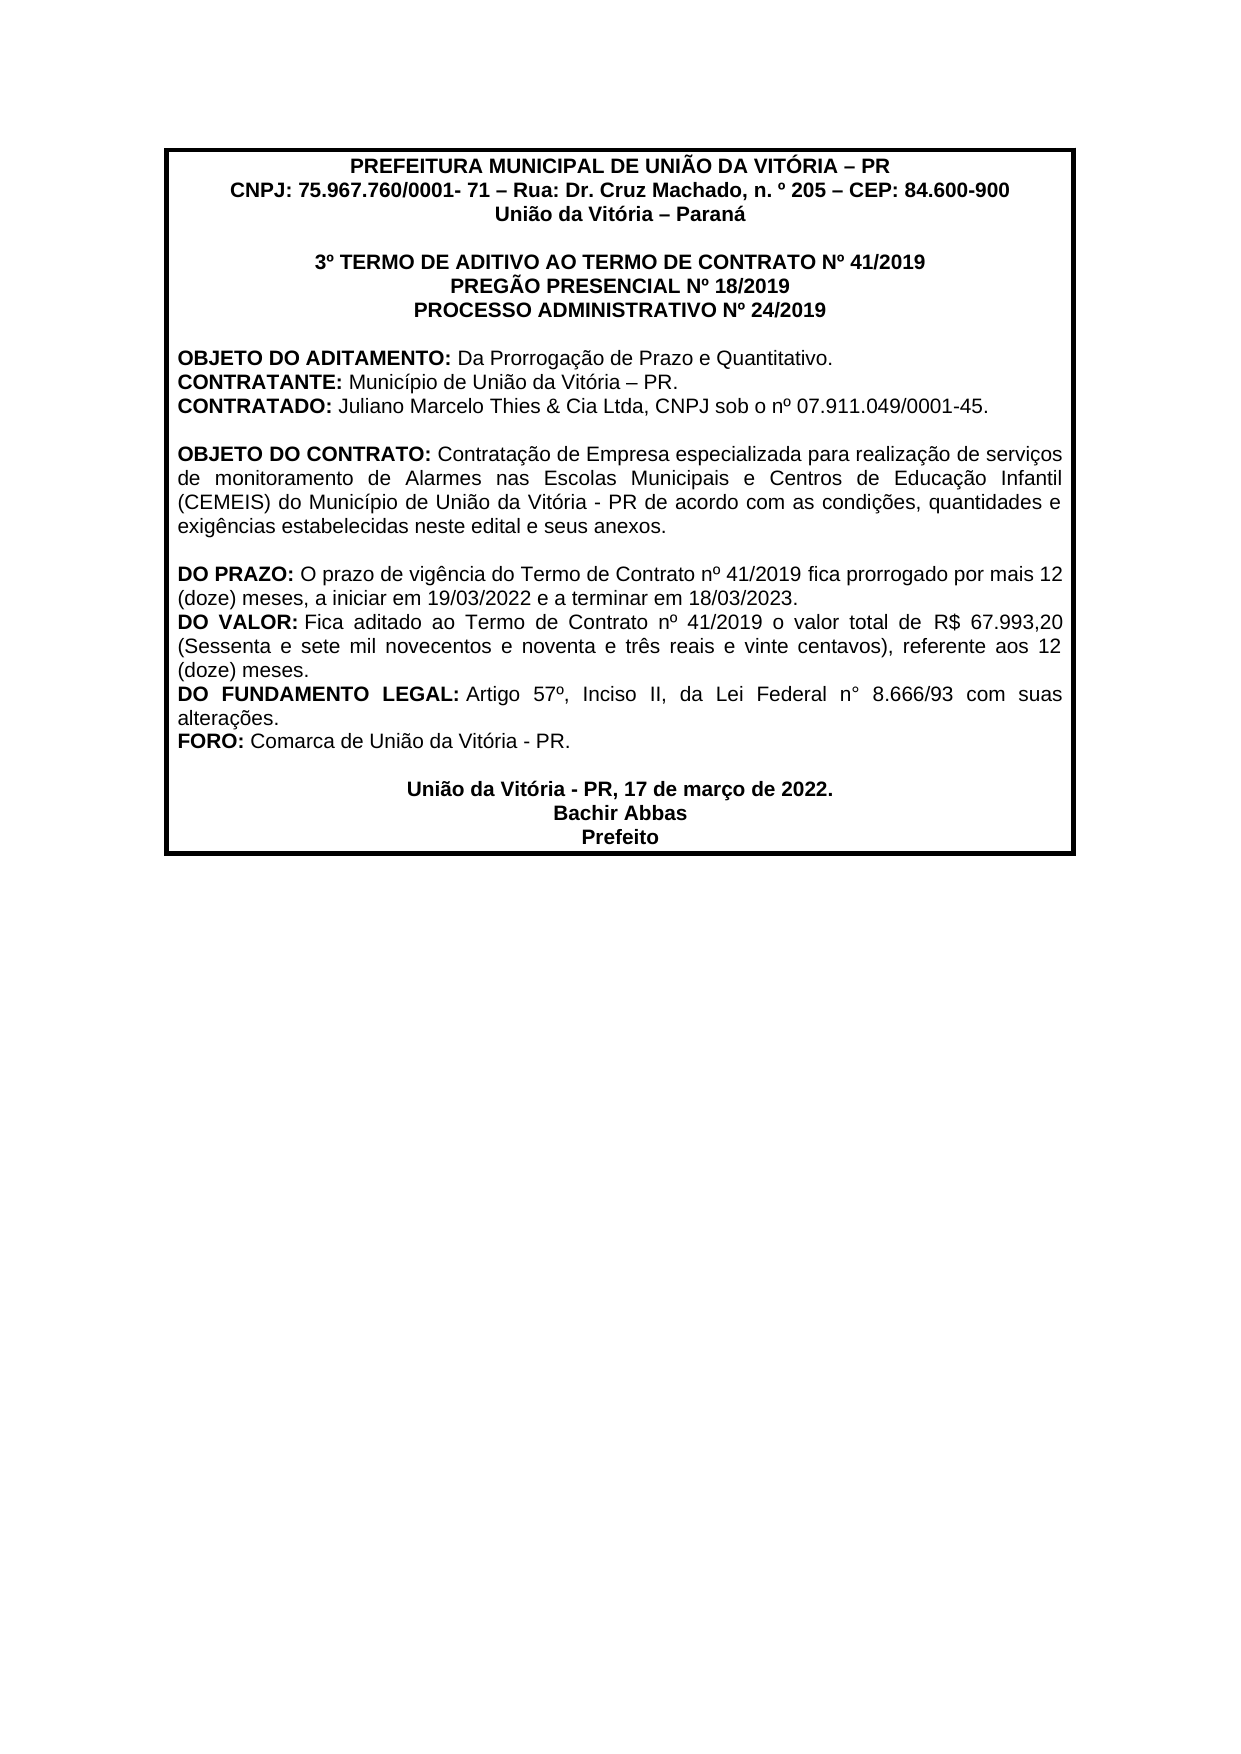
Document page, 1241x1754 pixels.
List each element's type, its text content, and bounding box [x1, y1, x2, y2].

text PREFEITURA MUNICIPAL DE UNIÃO DA VITÓRIA – PR [169, 152, 1071, 178]
text PROCESSO ADMINISTRATIVO Nº 24/2019 [177, 298, 1063, 322]
text Bachir Abbas [177, 801, 1063, 818]
text CONTRATANTE: Município de União da Vitória – PR. [177, 370, 1063, 394]
text 3º TERMO DE ADITIVO AO TERMO DE CONTRATO Nº 41/2019 [177, 250, 1063, 274]
text CNPJ: 75.967.760/0001- 71 – Rua: Dr. Cruz Machado, n. º 205 – CEP: 84.600-900 [177, 178, 1063, 202]
text União da Vitória - PR, 17 de março de 2022. [177, 777, 1063, 801]
text OBJETO DO ADITAMENTO: Da Prorrogação de Prazo e Quantitativo. [177, 346, 1063, 370]
text FORO: Comarca de União da Vitória - PR. [177, 729, 1063, 753]
text DO FUNDAMENTO LEGAL: Artigo 57º, Inciso II, da Lei Federal n° 8.666/93 com suas alterações. [177, 681, 1063, 729]
text OBJETO DO CONTRATO: Contratação de Empresa especializada para realização de serviços de monitoramento de Alarmes nas Escolas Municipais e Centros de Educação Infantil (CEMEIS) do Município de União da Vitória - PR de acordo com as condições, quantidades e exigências estabelecidas neste edital e seus anexos. [177, 442, 1063, 538]
text CONTRATADO: Juliano Marcelo Thies & Cia Ltda, CNPJ sob o nº 07.911.049/0001-45. [177, 394, 1063, 418]
text União da Vitória – Paraná [177, 202, 1063, 226]
text DO VALOR: Fica aditado ao Termo de Contrato nº 41/2019 o valor total de R$ 67.993,20 (Sessenta e sete mil novecentos e noventa e três reais e vinte centavos), referente aos 12 (doze) meses. [177, 609, 1063, 681]
text DO PRAZO: O prazo de vigência do Termo de Contrato nº 41/2019 fica prorrogado por mais 12 (doze) meses, a iniciar em 19/03/2022 e a terminar em 18/03/2023. [177, 562, 1063, 609]
text Prefeito [169, 818, 1071, 851]
text PREGÃO PRESENCIAL Nº 18/2019 [177, 274, 1063, 298]
